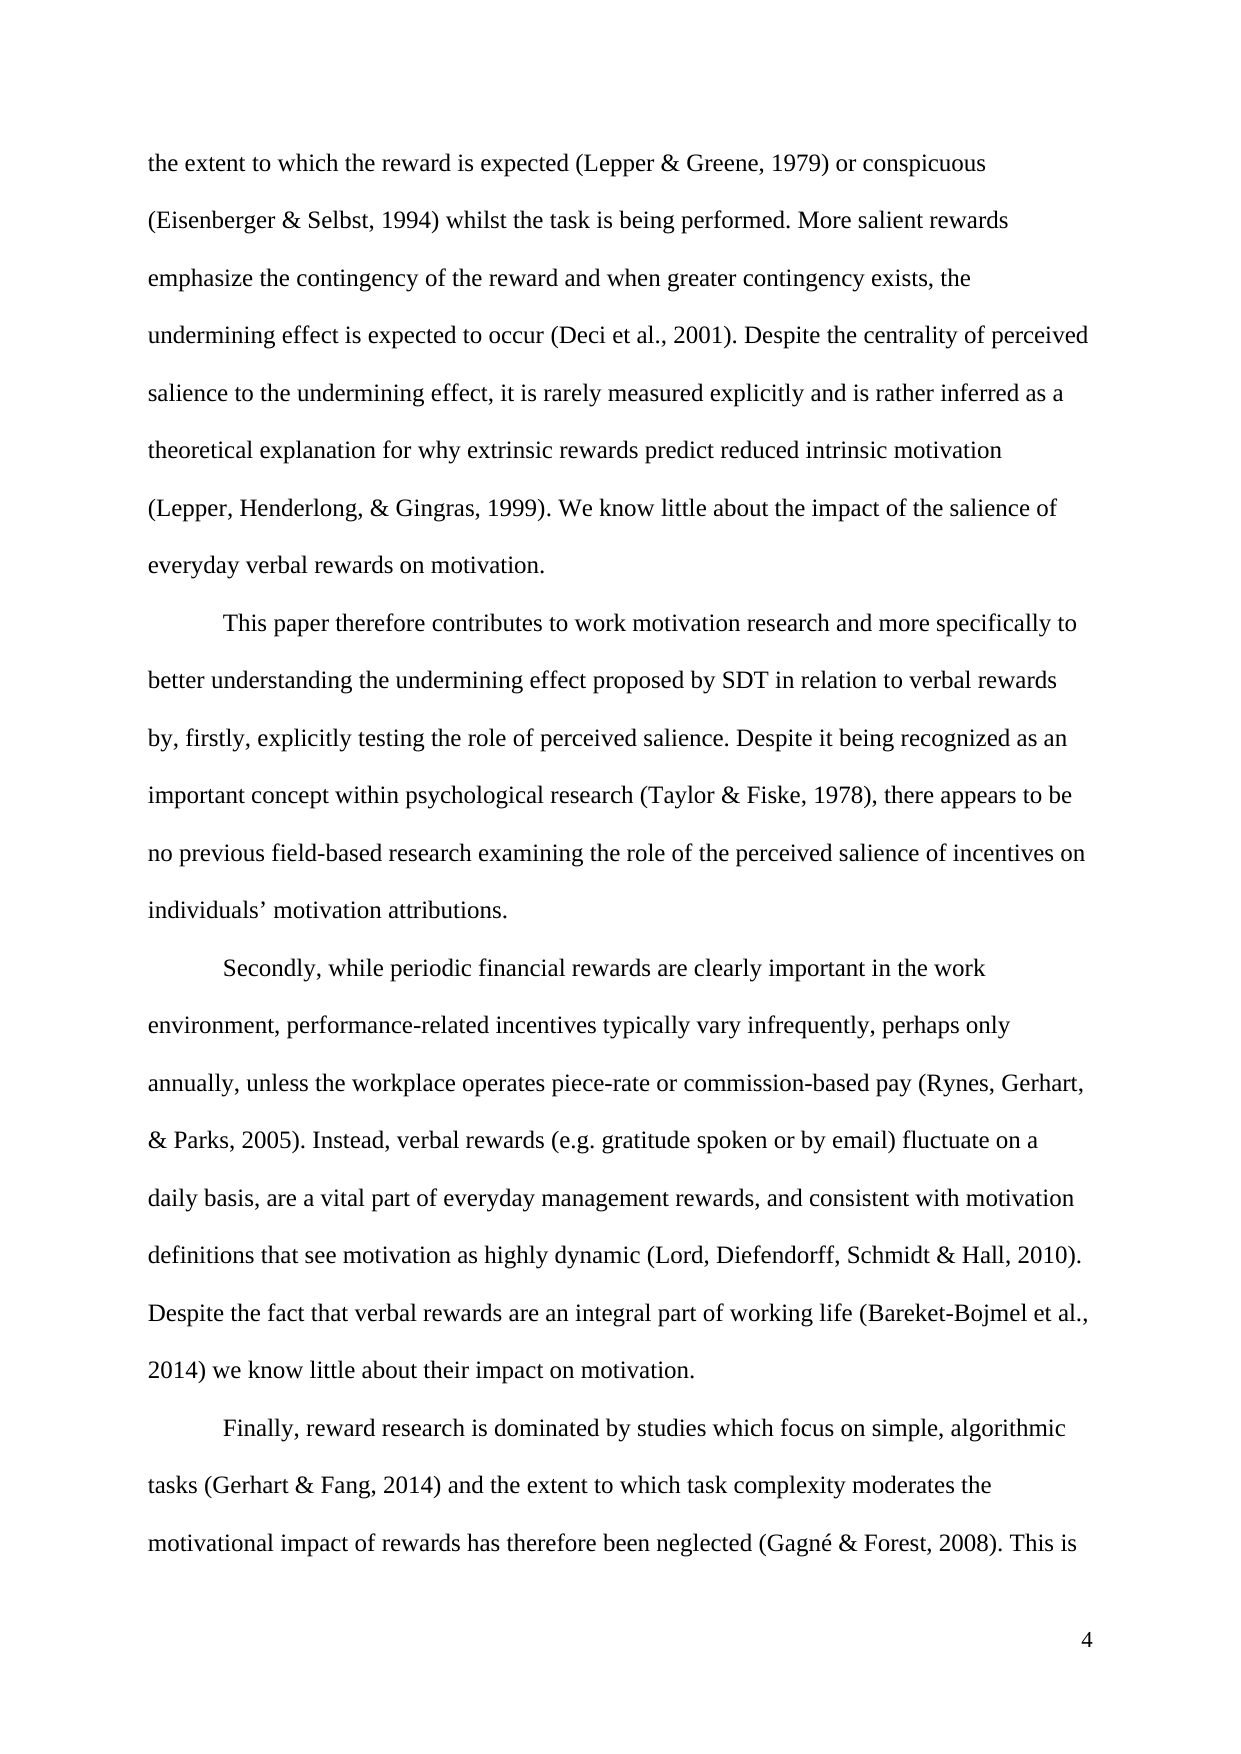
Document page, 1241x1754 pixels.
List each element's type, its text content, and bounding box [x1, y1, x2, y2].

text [148, 1413, 1092, 1556]
text Secondly, while periodic financial rewards are clearly important in the work environment, performance-related incentives typically vary infrequently, perhaps only annually, unless the workplace operates piece-rate or commission-based pay (Rynes, Gerhart, & Parks, 2005). Instead, verbal rewards (e.g. gratitude spoken or by email) fluctuate on a daily basis, are a vital part of everyday management rewards, and consistent with motivation definitions that see motivation as highly dynamic (Lord, Diefendorff, Schmidt & Hall, 2010). Despite the fact that verbal rewards are an integral part of working life (Bareket-Bojmel et al., 2014) we know little about their impact on motivation. [148, 953, 1092, 1384]
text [148, 148, 1092, 579]
text This paper therefore contributes to work motivation research and more specifically to better understanding the undermining effect proposed by SDT in relation to verbal rewards by, firstly, explicitly testing the role of perceived salience. Despite it being recognized as an important concept within psychological research (Taylor & Fiske, 1978), there appears to be no previous field-based research examining the role of the perceived salience of incentives on individuals’ motivation attributions. [148, 608, 1092, 924]
